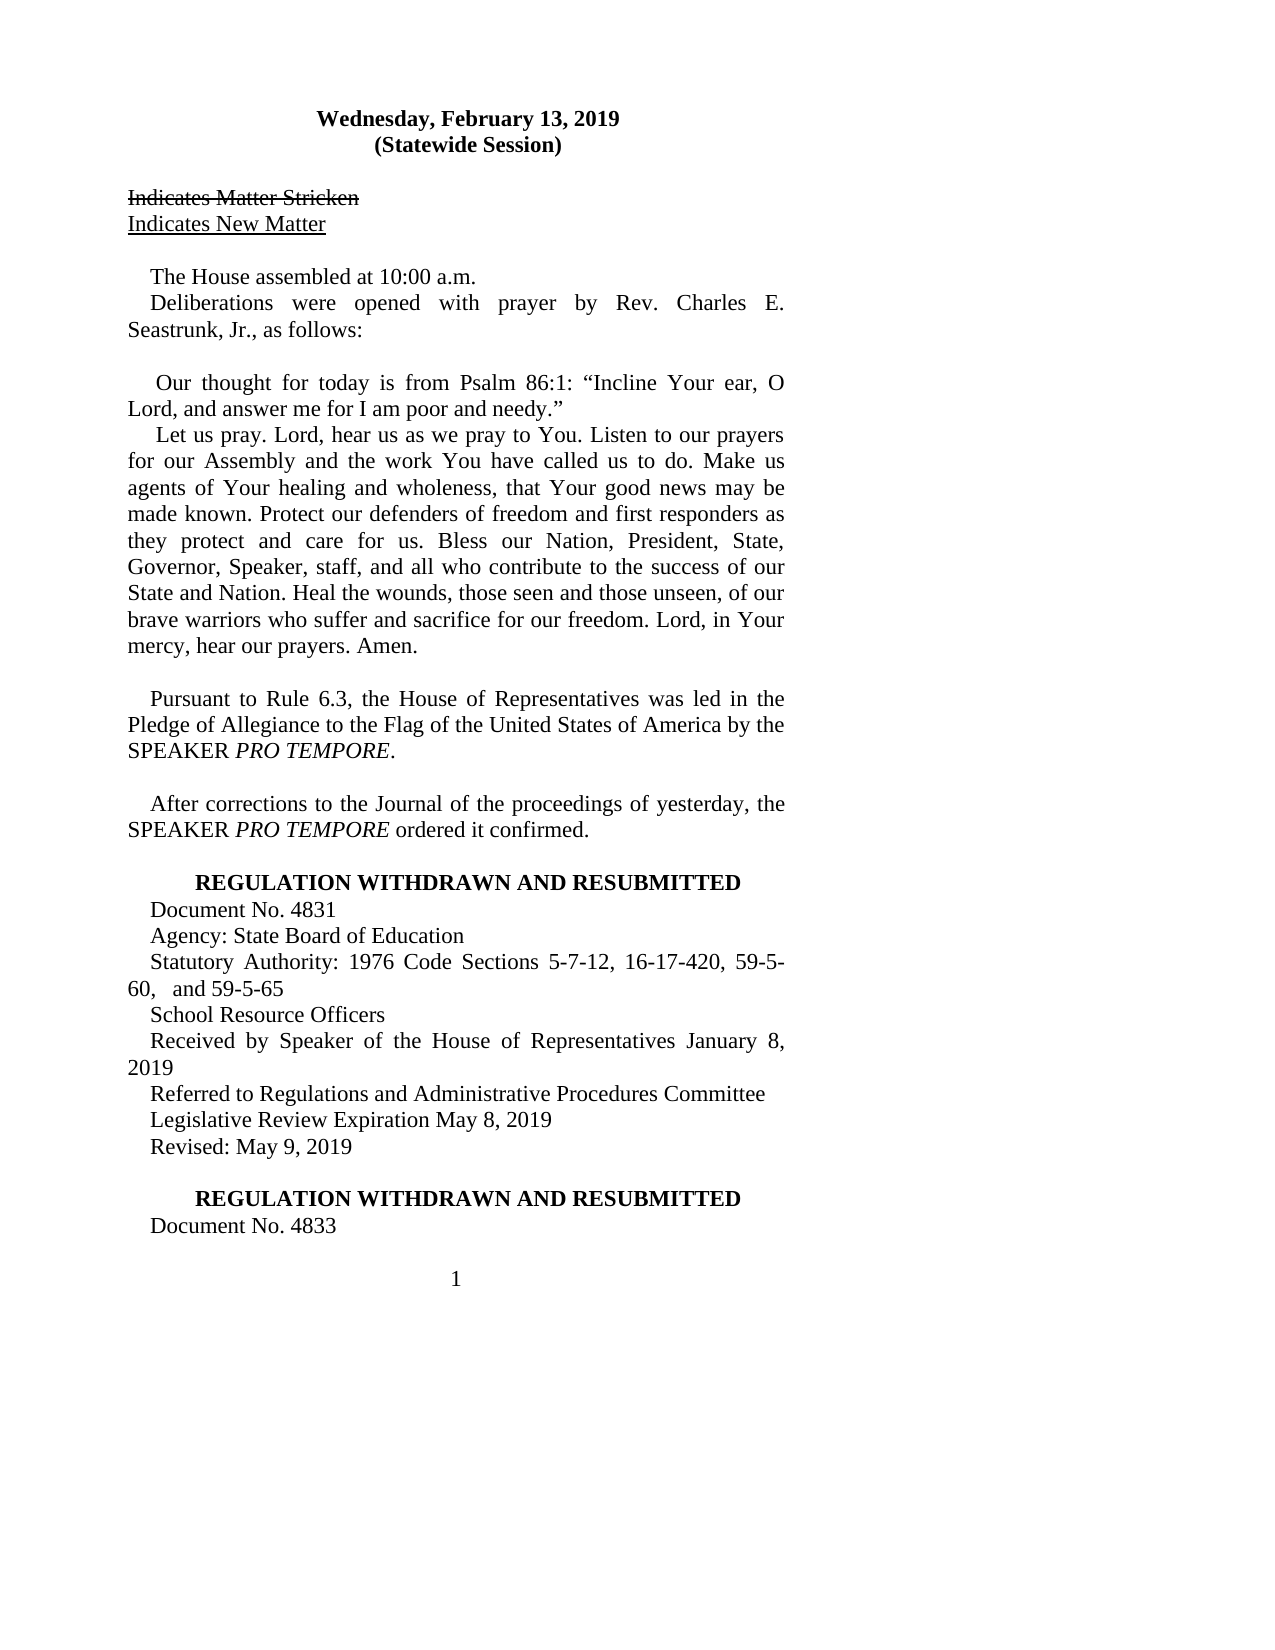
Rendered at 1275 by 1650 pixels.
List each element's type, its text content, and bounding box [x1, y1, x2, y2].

text After corrections to the Journal of the proceedings of yesterday, the SPEAKER PRO TEMPORE ordered it confirmed. [127, 790, 786, 843]
text Received by Speaker of the House of Representatives January 8, 2019 [127, 1027, 786, 1080]
text Deliberations were opened with prayer by Rev. Charles E. Seastrunk, Jr., as follows: [127, 289, 786, 342]
text Let us pray. Lord, hear us as we pray to You. Listen to our prayers for our Assembly and the work You have called us to do. Make us agents of Your healing and wholeness, that Your good news may be made known. Protect our defenders of freedom and first responders as they protect and care for us. Bless our Nation, President, State, Governor, Speaker, staff, and all who contribute to the success of our State and Nation. Heal the wounds, those seen and those unseen, of our brave warriors who suffer and sacrifice for our freedom. Lord, in Your mercy, hear our prayers. Amen. [127, 421, 786, 658]
text Statutory Authority: 1976 Code Sections 5-7-12, 16-17-420, 59-5-60, and 59-5-65 [127, 948, 786, 1001]
text Pursuant to Rule 6.3, the House of Representatives was led in the Pledge of Allegiance to the Flag of the United States of America by the SPEAKER PRO TEMPORE. [127, 685, 786, 764]
text Indicates Matter Stricken [127, 184, 786, 210]
text Agency: State Board of Education [127, 922, 786, 948]
text REGULATION WITHDRAWN AND RESUBMITTED [127, 869, 786, 896]
text Our thought for today is from Psalm 86:1: “Incline Your ear, O Lord, and answer me for I am poor and needy.” [127, 368, 786, 421]
text Legislative Review Expiration May 8, 2019 [127, 1106, 786, 1133]
text Referred to Regulations and Administrative Procedures Committee [127, 1080, 786, 1106]
text REGULATION WITHDRAWN AND RESUBMITTED [127, 1186, 786, 1212]
text Document No. 4833 [127, 1212, 786, 1238]
text Revised: May 9, 2019 [127, 1133, 786, 1159]
text Indicates New Matter [127, 210, 786, 237]
text The House assembled at 10:00 a.m. [127, 263, 786, 289]
text School Resource Officers [127, 1001, 786, 1027]
text Document No. 4831 [127, 896, 786, 922]
